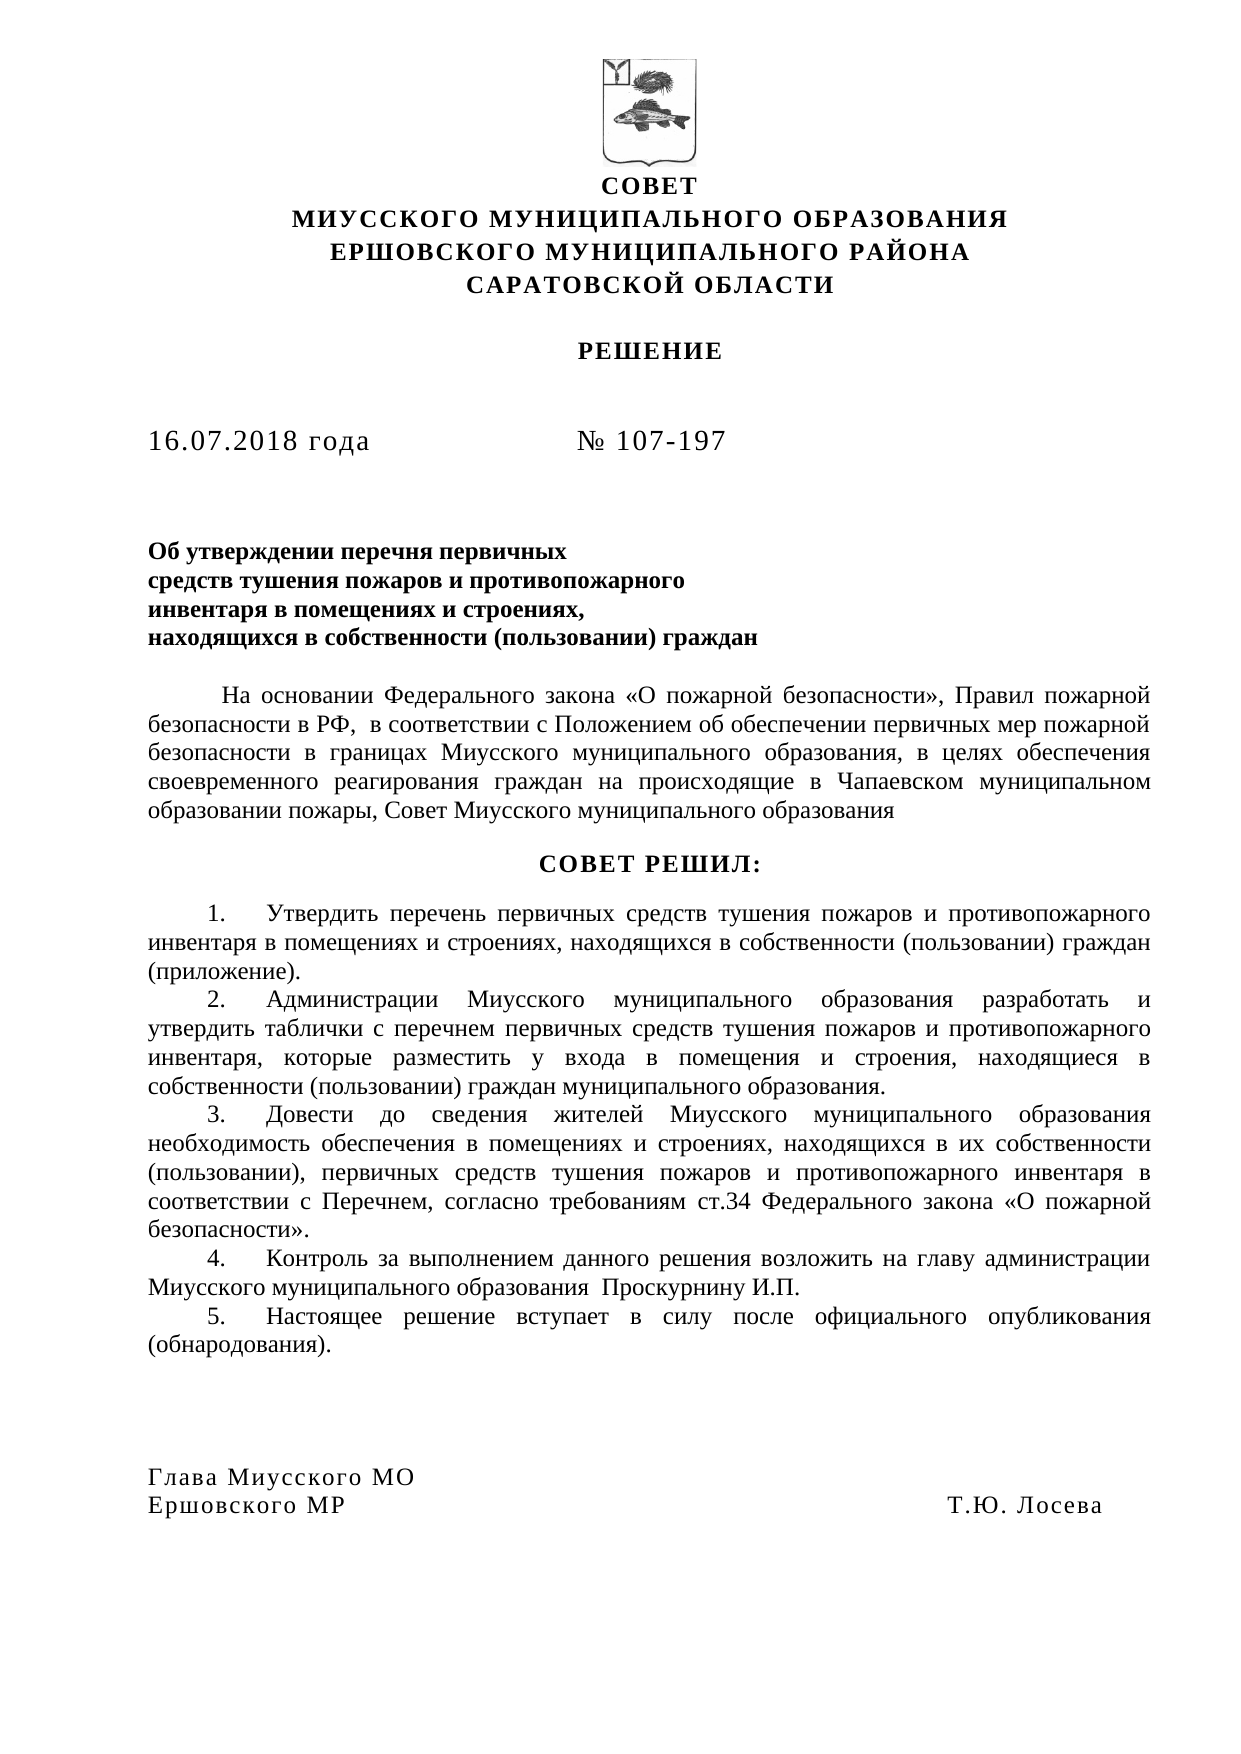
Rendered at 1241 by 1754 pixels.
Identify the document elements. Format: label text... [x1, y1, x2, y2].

list Настоящее решение вступает в силу после официального опубликования (обнародования). [148, 1301, 1152, 1358]
list Довести до сведения жителей Миусского муниципального образования необходимость обеспечения в помещениях и строениях, находящихся в их собственности (пользовании), первичных средств тушения пожаров и противопожарного инвентаря в соответствии с Перечнем, согласно требованиям ст.34 Федерального закона «О пожарной безопасности». [148, 1099, 1152, 1243]
text средств тушения пожаров и противопожарного [148, 565, 1152, 594]
text 16.07.2018 года № 107-197 [148, 423, 1152, 457]
text Об утверждении перечня первичных [148, 536, 1152, 565]
text РЕШЕНИЕ [148, 336, 1152, 365]
list Администрации Миусского муниципального образования разработать и утвердить таблички с перечнем первичных средств тушения пожаров и противопожарного инвентаря, которые разместить у входа в помещения и строения, находящиеся в собственности (пользовании) граждан муниципального образования. [148, 984, 1152, 1099]
text ЕРШОВСКОГО МУНИЦИПАЛЬНОГО РАЙОНА [148, 237, 1152, 266]
text СОВЕТ МИУССКОГО МУНИЦИПАЛЬНОГО ОБРАЗОВАНИЯ [148, 171, 1152, 233]
picture [602, 59, 697, 167]
list Утвердить перечень первичных средств тушения пожаров и противопожарного инвентаря в помещениях и строениях, находящихся в собственности (пользовании) граждан (приложение). [148, 898, 1152, 984]
text находящихся в собственности (пользовании) граждан [148, 622, 1152, 651]
text СОВЕТ РЕШИЛ: [148, 849, 1152, 877]
text На основании Федерального закона «О пожарной безопасности», Правил пожарной безопасности в РФ, в соответствии с Положением об обеспечении первичных мер пожарной безопасности в границах Миусского муниципального образования, в целях обеспечения своевременного реагирования граждан на происходящие в Чапаевском муниципальном образовании пожары, Совет Миусского муниципального образования [148, 680, 1152, 824]
text САРАТОВСКОЙ ОБЛАСТИ [148, 270, 1152, 299]
text Ершовского МР Т.Ю. Лосева [148, 1491, 1152, 1519]
text инвентаря в помещениях и строениях, [148, 594, 1152, 622]
list Контроль за выполнением данного решения возложить на главу администрации Миусского муниципального образования Проскурнину И.П. [148, 1243, 1152, 1301]
text Глава Миусского МО [148, 1462, 1152, 1491]
